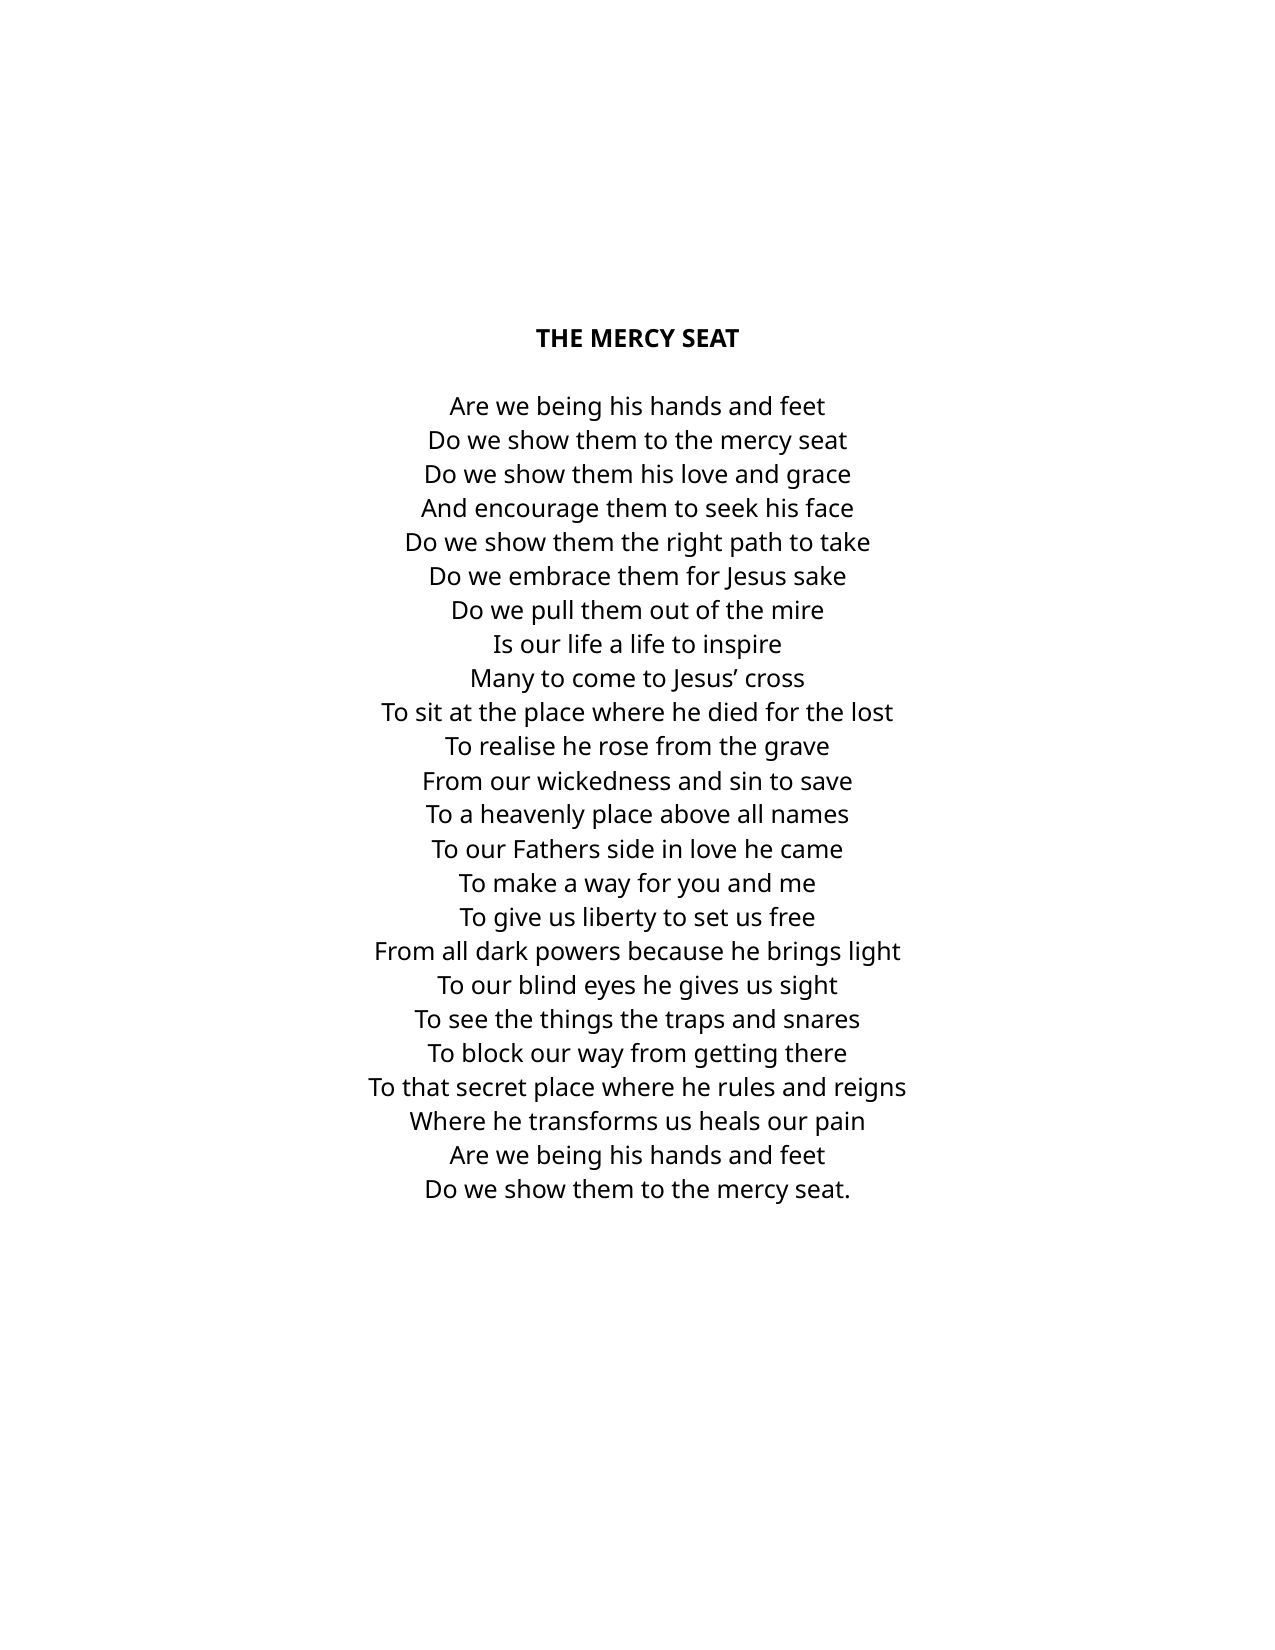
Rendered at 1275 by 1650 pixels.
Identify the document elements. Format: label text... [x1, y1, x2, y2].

text Do we show them his love and grace [150, 457, 1125, 491]
text From all dark powers because he brings light [150, 933, 1125, 967]
text Do we show them to the mercy seat. [150, 1172, 1125, 1206]
text Is our life a life to inspire [150, 627, 1125, 661]
text Do we show them to the mercy seat [150, 422, 1125, 457]
text To make a way for you and me [150, 865, 1125, 899]
text Many to come to Jesus’ cross [150, 661, 1125, 695]
text To realise he rose from the grave [150, 729, 1125, 763]
text Do we embrace them for Jesus sake [150, 559, 1125, 593]
text Do we pull them out of the mire [150, 593, 1125, 627]
text And encourage them to seek his face [150, 491, 1125, 525]
text Where he transforms us heals our pain [150, 1104, 1125, 1138]
text To that secret place where he rules and reigns [150, 1070, 1125, 1104]
text Are we being his hands and feet [150, 1138, 1125, 1172]
text To our Fathers side in love he came [150, 831, 1125, 865]
text To a heavenly place above all names [150, 797, 1125, 831]
text To sit at the place where he died for the lost [150, 695, 1125, 729]
text To give us liberty to set us free [150, 899, 1125, 933]
text Are we being his hands and feet [150, 388, 1125, 422]
text THE MERCY SEAT [150, 320, 1125, 354]
text To see the things the traps and snares [150, 1002, 1125, 1036]
text To our blind eyes he gives us sight [150, 967, 1125, 1002]
text To block our way from getting there [150, 1036, 1125, 1070]
text From our wickedness and sin to save [150, 763, 1125, 797]
text Do we show them the right path to take [150, 525, 1125, 559]
